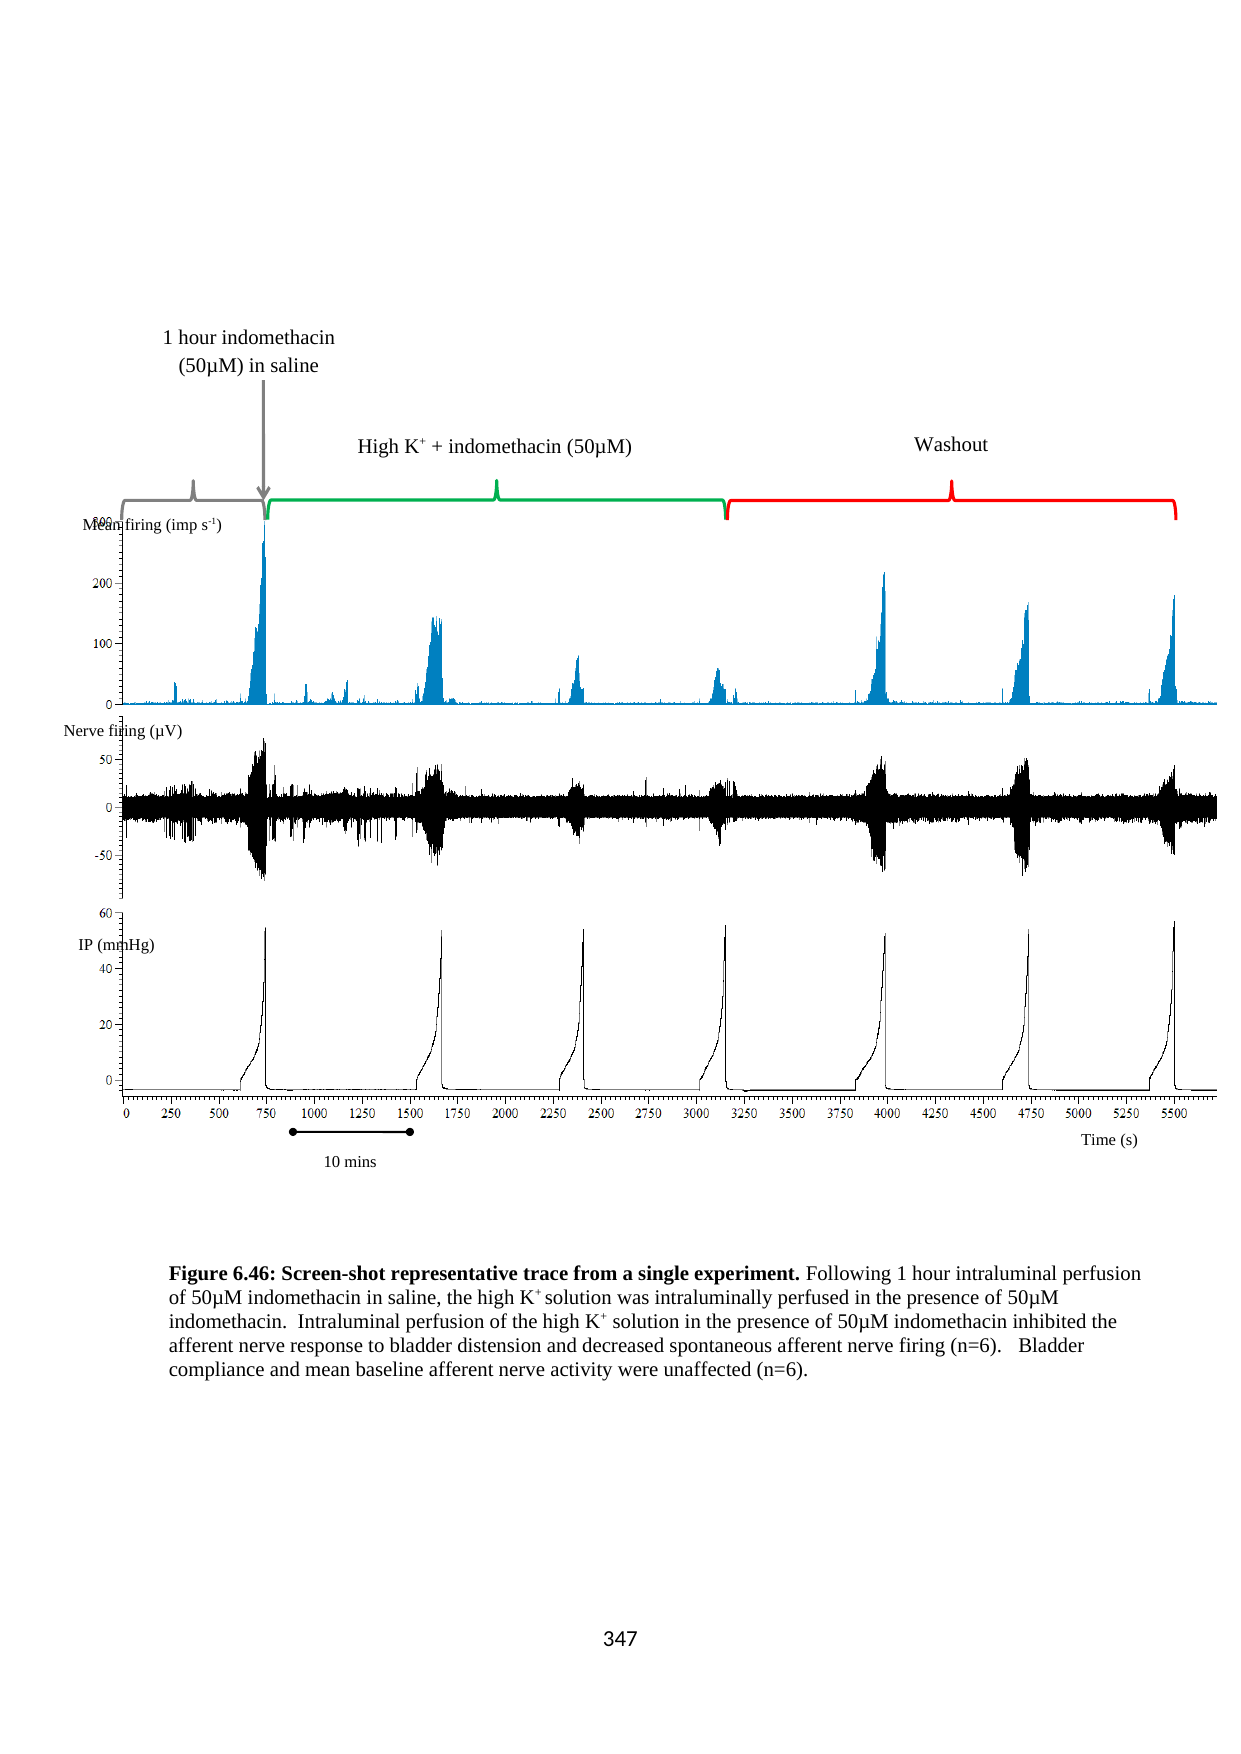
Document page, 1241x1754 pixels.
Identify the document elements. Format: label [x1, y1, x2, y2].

picture [83, 512, 1220, 1123]
